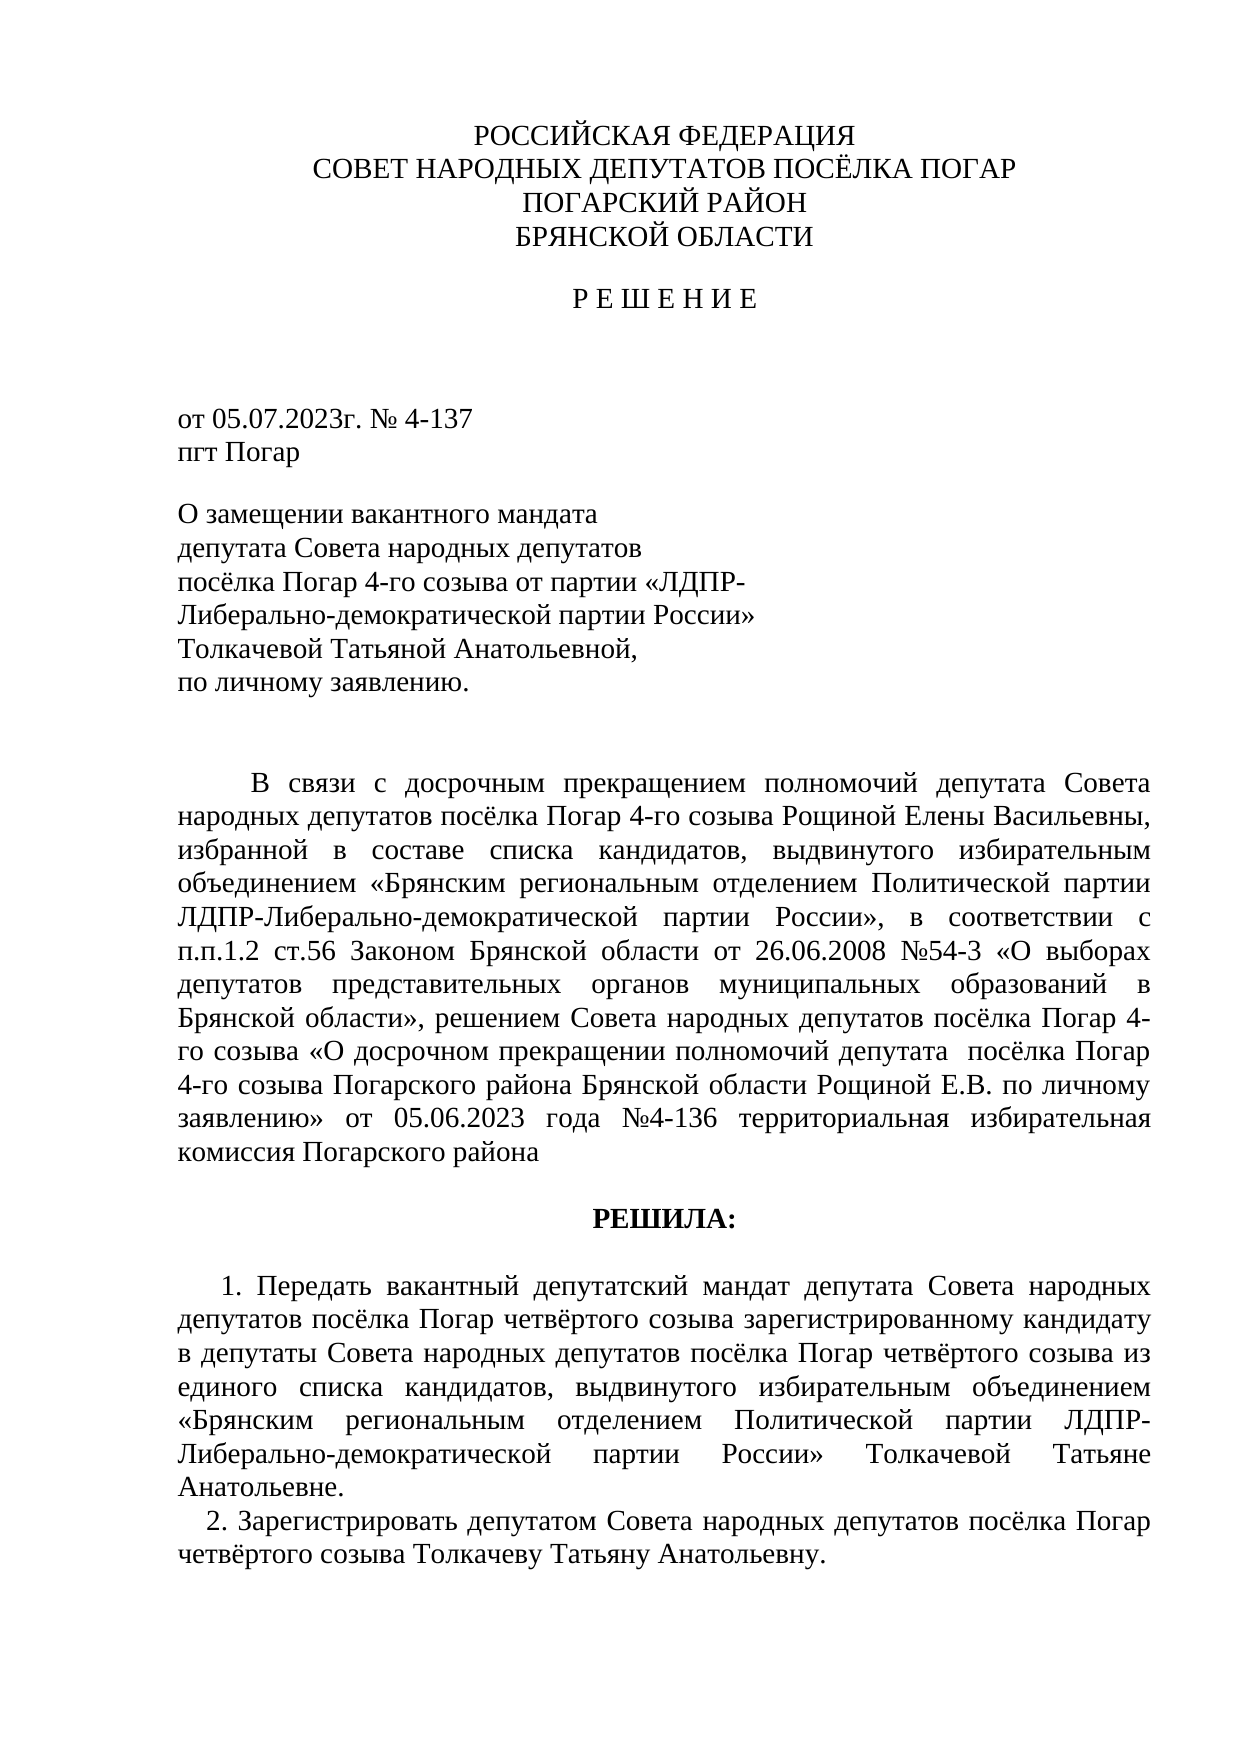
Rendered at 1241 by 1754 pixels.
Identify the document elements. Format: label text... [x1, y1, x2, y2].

text ПОГАРСКИЙ РАЙОН [177, 185, 1152, 219]
text РЕШИЛА: [177, 1201, 1152, 1234]
text депутата Совета народных депутатов [177, 530, 1152, 564]
text пгт Погар [177, 434, 1152, 468]
text О замещении вакантного мандата [177, 497, 1152, 530]
text Р Е Ш Е Н И Е [177, 281, 1152, 314]
text СОВЕТ НАРОДНЫХ ДЕПУТАТОВ ПОСЁЛКА ПОГАР [177, 152, 1152, 185]
text посёлка Погар 4-го созыва от партии «ЛДПР- [177, 564, 1152, 597]
text 2. Зарегистрировать депутатом Совета народных депутатов посёлка Погар четвёртого созыва Толкачеву Татьяну Анатольевну. [177, 1503, 1152, 1570]
text 1. Передать вакантный депутатский мандат депутата Совета народных депутатов посёлка Погар четвёртого созыва зарегистрированному кандидату в депутаты Совета народных депутатов посёлка Погар четвёртого созыва из единого списка кандидатов, выдвинутого избирательным объединением «Брянским региональным отделением Политической партии ЛДПР-Либерально-демократической партии России» Толкачевой Татьяне Анатольевне. [177, 1268, 1152, 1503]
text РОССИЙСКАЯ ФЕДЕРАЦИЯ [177, 118, 1152, 152]
text по личному заявлению. [177, 664, 1152, 698]
text от 05.07.2023г. № 4-137 [177, 401, 1152, 434]
text БРЯНСКОЙ ОБЛАСТИ [177, 219, 1152, 252]
text Либерально-демократической партии России» [177, 597, 1152, 631]
text Толкачевой Татьяной Анатольевной, [177, 631, 1152, 664]
text В связи с досрочным прекращением полномочий депутата Совета народных депутатов посёлка Погар 4-го созыва Рощиной Елены Васильевны, избранной в составе списка кандидатов, выдвинутого избирательным объединением «Брянским региональным отделением Политической партии ЛДПР-Либерально-демократической партии России», в соответствии с п.п.1.2 ст.56 Законом Брянской области от 26.06.2008 №54-3 «О выборах депутатов представительных органов муниципальных образований в Брянской области», решением Совета народных депутатов посёлка Погар 4-го созыва «О досрочном прекращении полномочий депутата посёлка Погар 4-го созыва Погарского района Брянской области Рощиной Е.В. по личному заявлению» от 05.06.2023 года №4-136 территориальная избирательная комиссия Погарского района [177, 765, 1152, 1167]
